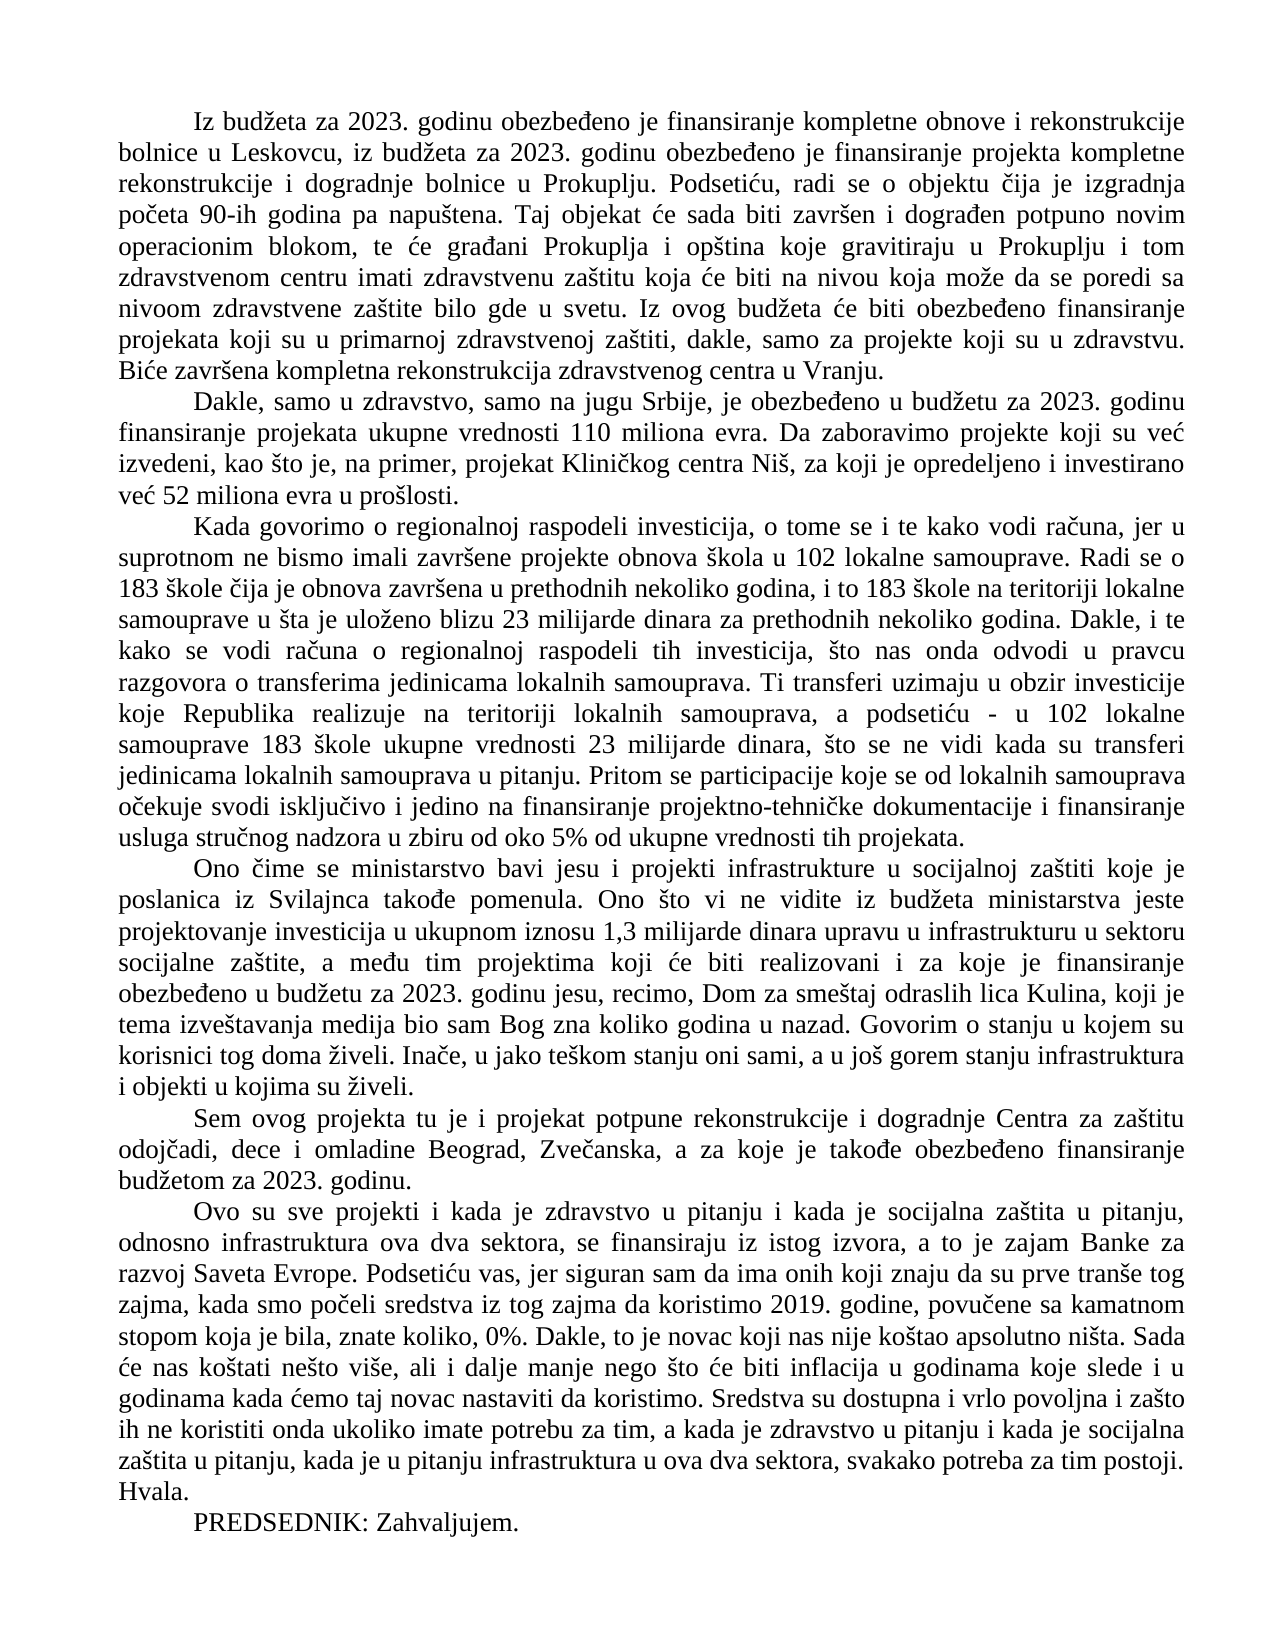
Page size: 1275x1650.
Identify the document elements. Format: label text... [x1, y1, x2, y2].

text Ovo su sve projekti i kada je zdravstvo u pitanju i kada je socijalna zaštita u pitanju, odnosno infrastruktura ova dva sektora, se finansiraju iz istog izvora, a to je zajam Banke za razvoj Saveta Evrope. Podsetiću vas, jer siguran sam da ima onih koji znaju da su prve tranše tog zajma, kada smo počeli sredstva iz tog zajma da koristimo 2019. godine, povučene sa kamatnom stopom koja je bila, znate koliko, 0%. Dakle, to je novac koji nas nije koštao apsolutno ništa. Sada će nas koštati nešto više, ali i dalje manje nego što će biti inflacija u godinama koje slede i u godinama kada ćemo taj novac nastaviti da koristimo. Sredstva su dostupna i vrlo povoljna i zašto ih ne koristiti onda ukoliko imate potrebu za tim, a kada je zdravstvo u pitanju i kada je socijalna zaštita u pitanju, kada je u pitanju infrastruktura u ova dva sektora, svakako potreba za tim postoji. Hvala. [118, 1195, 1186, 1507]
text Iz budžeta za 2023. godinu obezbeđeno je finansiranje kompletne obnove i rekonstrukcije bolnice u Leskovcu, iz budžeta za 2023. godinu obezbeđeno je finansiranje projekta kompletne rekonstrukcije i dogradnje bolnice u Prokuplju. Podsetiću, radi se o objektu čija je izgradnja početa 90-ih godina pa napuštena. Taj objekat će sada biti završen i dograđen potpuno novim operacionim blokom, te će građani Prokuplja i opština koje gravitiraju u Prokuplju i tom zdravstvenom centru imati zdravstvenu zaštitu koja će biti na nivou koja može da se poredi sa nivoom zdravstvene zaštite bilo gde u svetu. Iz ovog budžeta će biti obezbeđeno finansiranje projekata koji su u primarnoj zdravstvenoj zaštiti, dakle, samo za projekte koji su u zdravstvu. Biće završena kompletna rekonstrukcija zdravstvenog centra u Vranju. [118, 105, 1186, 385]
text PREDSEDNIK: Zahvaljujem. [118, 1507, 1186, 1538]
text Kada govorimo o regionalnoj raspodeli investicija, o tome se i te kako vodi računa, jer u suprotnom ne bismo imali završene projekte obnova škola u 102 lokalne samouprave. Radi se o 183 škole čija je obnova završena u prethodnih nekoliko godina, i to 183 škole na teritoriji lokalne samouprave u šta je uloženo blizu 23 milijarde dinara za prethodnih nekoliko godina. Dakle, i te kako se vodi računa o regionalnoj raspodeli tih investicija, što nas onda odvodi u pravcu razgovora o transferima jedinicama lokalnih samouprava. Ti transferi uzimaju u obzir investicije koje Republika realizuje na teritoriji lokalnih samouprava, a podsetiću - u 102 lokalne samouprave 183 škole ukupne vrednosti 23 milijarde dinara, što se ne vidi kada su transferi jedinicama lokalnih samouprava u pitanju. Pritom se participacije koje se od lokalnih samouprava očekuje svodi isključivo i jedino na finansiranje projektno-tehničke dokumentacije i finansiranje usluga stručnog nadzora u zbiru od oko 5% od ukupne vrednosti tih projekata. [118, 510, 1186, 852]
text Dakle, samo u zdravstvo, samo na jugu Srbije, je obezbeđeno u budžetu za 2023. godinu finansiranje projekata ukupne vrednosti 110 miliona evra. Da zaboravimo projekte koji su već izvedeni, kao što je, na primer, projekat Kliničkog centra Niš, za koji je opredeljeno i investirano već 52 miliona evra u prošlosti. [118, 385, 1186, 510]
text Sem ovog projekta tu je i projekat potpune rekonstrukcije i dogradnje Centra za zaštitu odojčadi, dece i omladine Beograd, Zvečanska, a za koje je takođe obezbeđeno finansiranje budžetom za 2023. godinu. [118, 1102, 1186, 1195]
text Ono čime se ministarstvo bavi jesu i projekti infrastrukture u socijalnoj zaštiti koje je poslanica iz Svilajnca takođe pomenula. Ono što vi ne vidite iz budžeta ministarstva jeste projektovanje investicija u ukupnom iznosu 1,3 milijarde dinara upravu u infrastrukturu u sektoru socijalne zaštite, a među tim projektima koji će biti realizovani i za koje je finansiranje obezbeđeno u budžetu za 2023. godinu jesu, recimo, Dom za smeštaj odraslih lica Kulina, koji je tema izveštavanja medija bio sam Bog zna koliko godina u nazad. Govorim o stanju u kojem su korisnici tog doma živeli. Inače, u jako teškom stanju oni sami, a u još gorem stanju infrastruktura i objekti u kojima su živeli. [118, 852, 1186, 1102]
